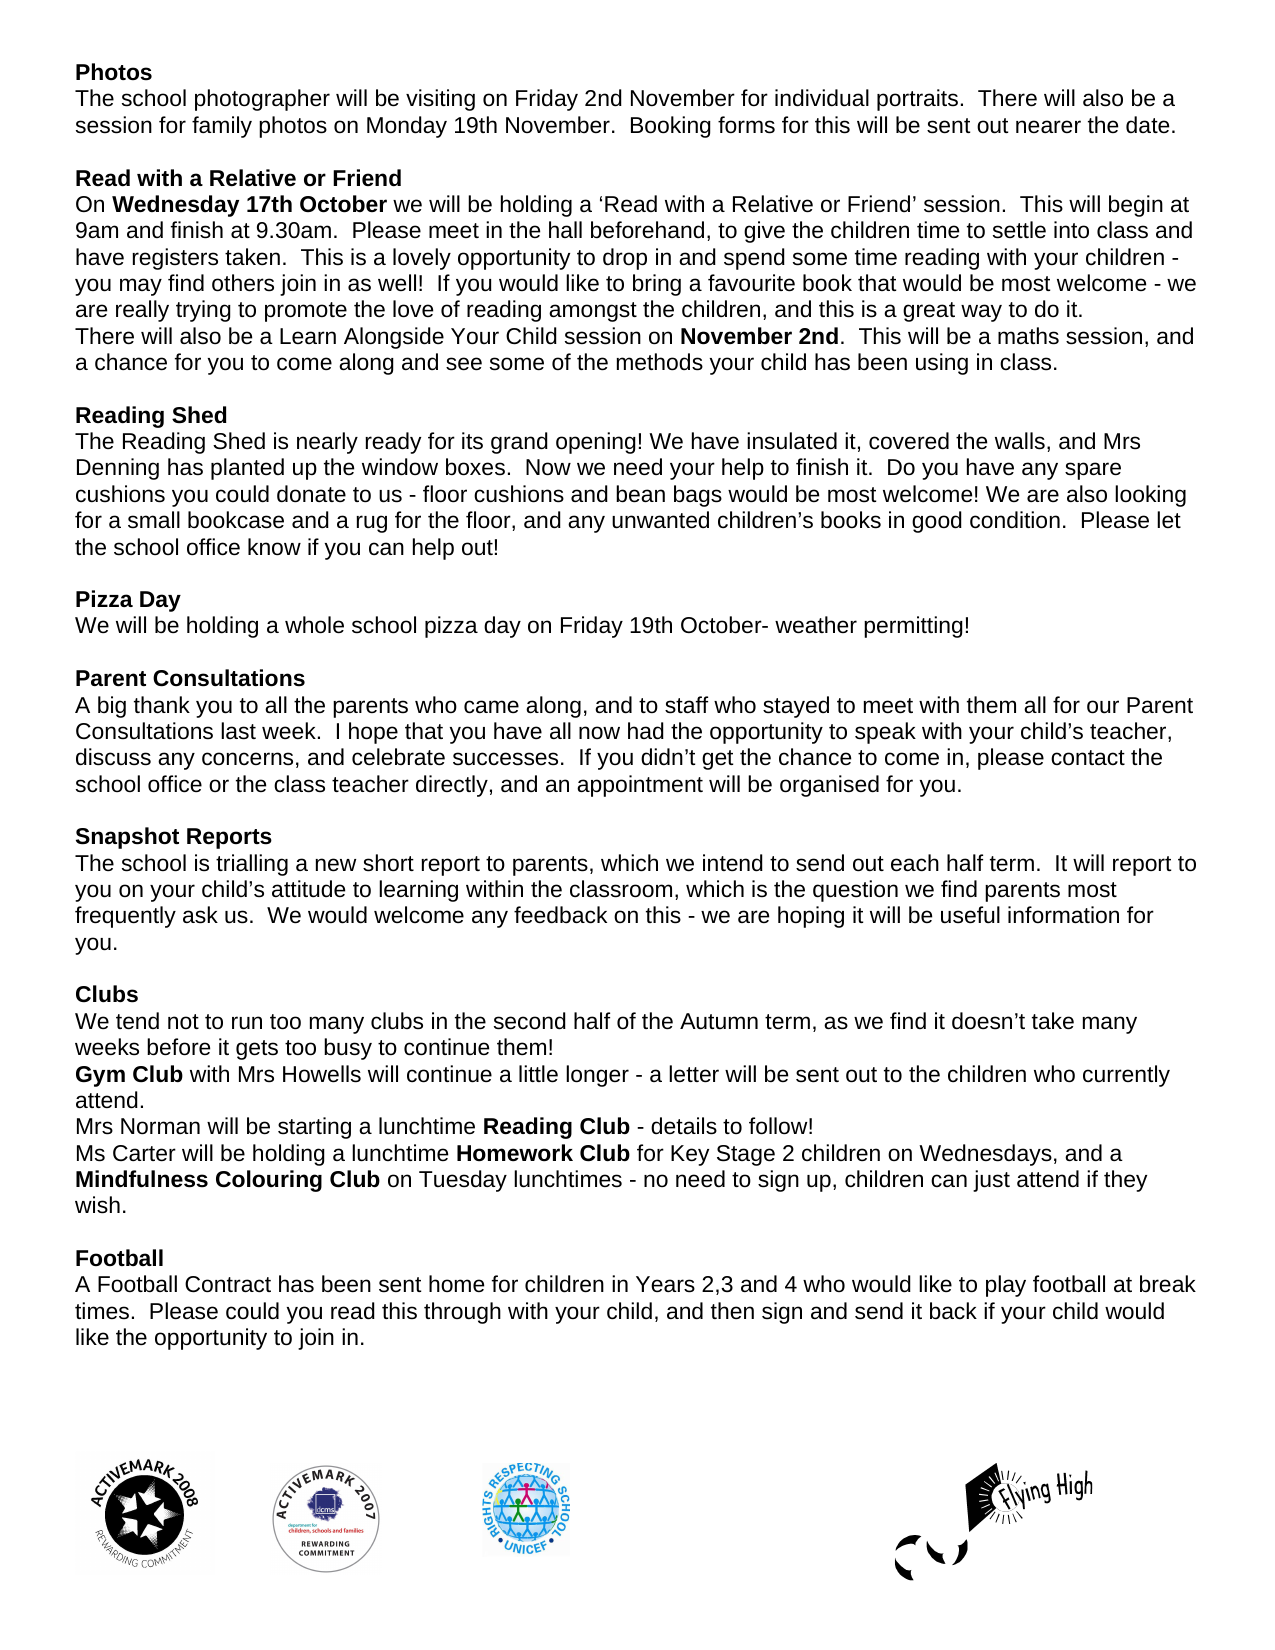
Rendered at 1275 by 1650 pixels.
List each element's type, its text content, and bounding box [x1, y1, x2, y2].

picture [75, 1451, 215, 1575]
text The school is trialling a new short report to parents, which we intend to send out each half term. It will report to you on your child’s attitude to learning within the classroom, which is the question we find parents most frequently ask us. We would welcome any feedback on this - we are hoping it will be useful information for you. [75, 850, 1200, 955]
text We tend not to run too many clubs in the second half of the Autumn term, as we find it doesn’t take many weeks before it gets too busy to continue them! [75, 1008, 1200, 1061]
text On Wednesday 17th October we will be holding a ‘Read with a Relative or Friend’ session. This will begin at 9am and finish at 9.30am. Please meet in the hall beforehand, to give the children time to settle into class and have registers taken. This is a lovely opportunity to drop in and spend some time reading with your children - you may find others join in as well! If you would like to bring a favourite book that would be most welcome - we are really trying to promote the love of reading amongst the children, and this is a great way to do it. [75, 191, 1200, 323]
text Reading Shed [75, 402, 1200, 428]
text Football [75, 1245, 1200, 1271]
text Clubs [75, 981, 1200, 1008]
text Photos [75, 59, 1200, 85]
text There will also be a Learn Alongside Your Child session on November 2nd. This will be a maths session, and a chance for you to come along and see some of the methods your child has been using in class. [75, 323, 1200, 375]
picture [482, 1463, 570, 1557]
text Pizza Day [75, 586, 1200, 612]
text The school photographer will be visiting on Friday 2nd November for individual portraits. There will also be a session for family photos on Monday 19th November. Booking forms for this will be sent out nearer the date. [75, 85, 1200, 138]
picture [894, 1463, 1093, 1581]
text Parent Consultations [75, 665, 1200, 692]
text A Football Contract has been sent home for children in Years 2,3 and 4 who would like to play football at break times. Please could you read this through with your child, and then sign and send it back if your child would like the opportunity to join in. [75, 1271, 1200, 1350]
text Ms Carter will be holding a lunchtime Homework Club for Key Stage 2 children on Wednesdays, and a Mindfulness Colouring Club on Tuesday lunchtimes - no need to sign up, children can just attend if they wish. [75, 1139, 1200, 1219]
picture [270, 1463, 382, 1575]
text A big thank you to all the parents who came along, and to staff who stayed to meet with them all for our Parent Consultations last week. I hope that you have all now had the opportunity to speak with your child’s teacher, discuss any concerns, and celebrate successes. If you didn’t get the chance to come in, please contact the school office or the class teacher directly, and an appointment will be organised for you. [75, 692, 1200, 797]
text Gym Club with Mrs Howells will continue a little longer - a letter will be sent out to the children who currently attend. [75, 1061, 1200, 1113]
text Read with a Relative or Friend [75, 164, 1200, 191]
text The Reading Shed is nearly ready for its grand opening! We have insulated it, covered the walls, and Mrs Denning has planted up the window boxes. Now we need your help to finish it. Do you have any spare cushions you could donate to us - floor cushions and bean bags would be most welcome! We are also looking for a small bookcase and a rug for the floor, and any unwanted children’s books in good condition. Please let the school office know if you can help out! [75, 428, 1200, 560]
text Mrs Norman will be starting a lunchtime Reading Club - details to follow! [75, 1113, 1200, 1139]
text Snapshot Reports [75, 823, 1200, 850]
text We will be holding a whole school pizza day on Friday 19th October- weather permitting! [75, 612, 1200, 639]
